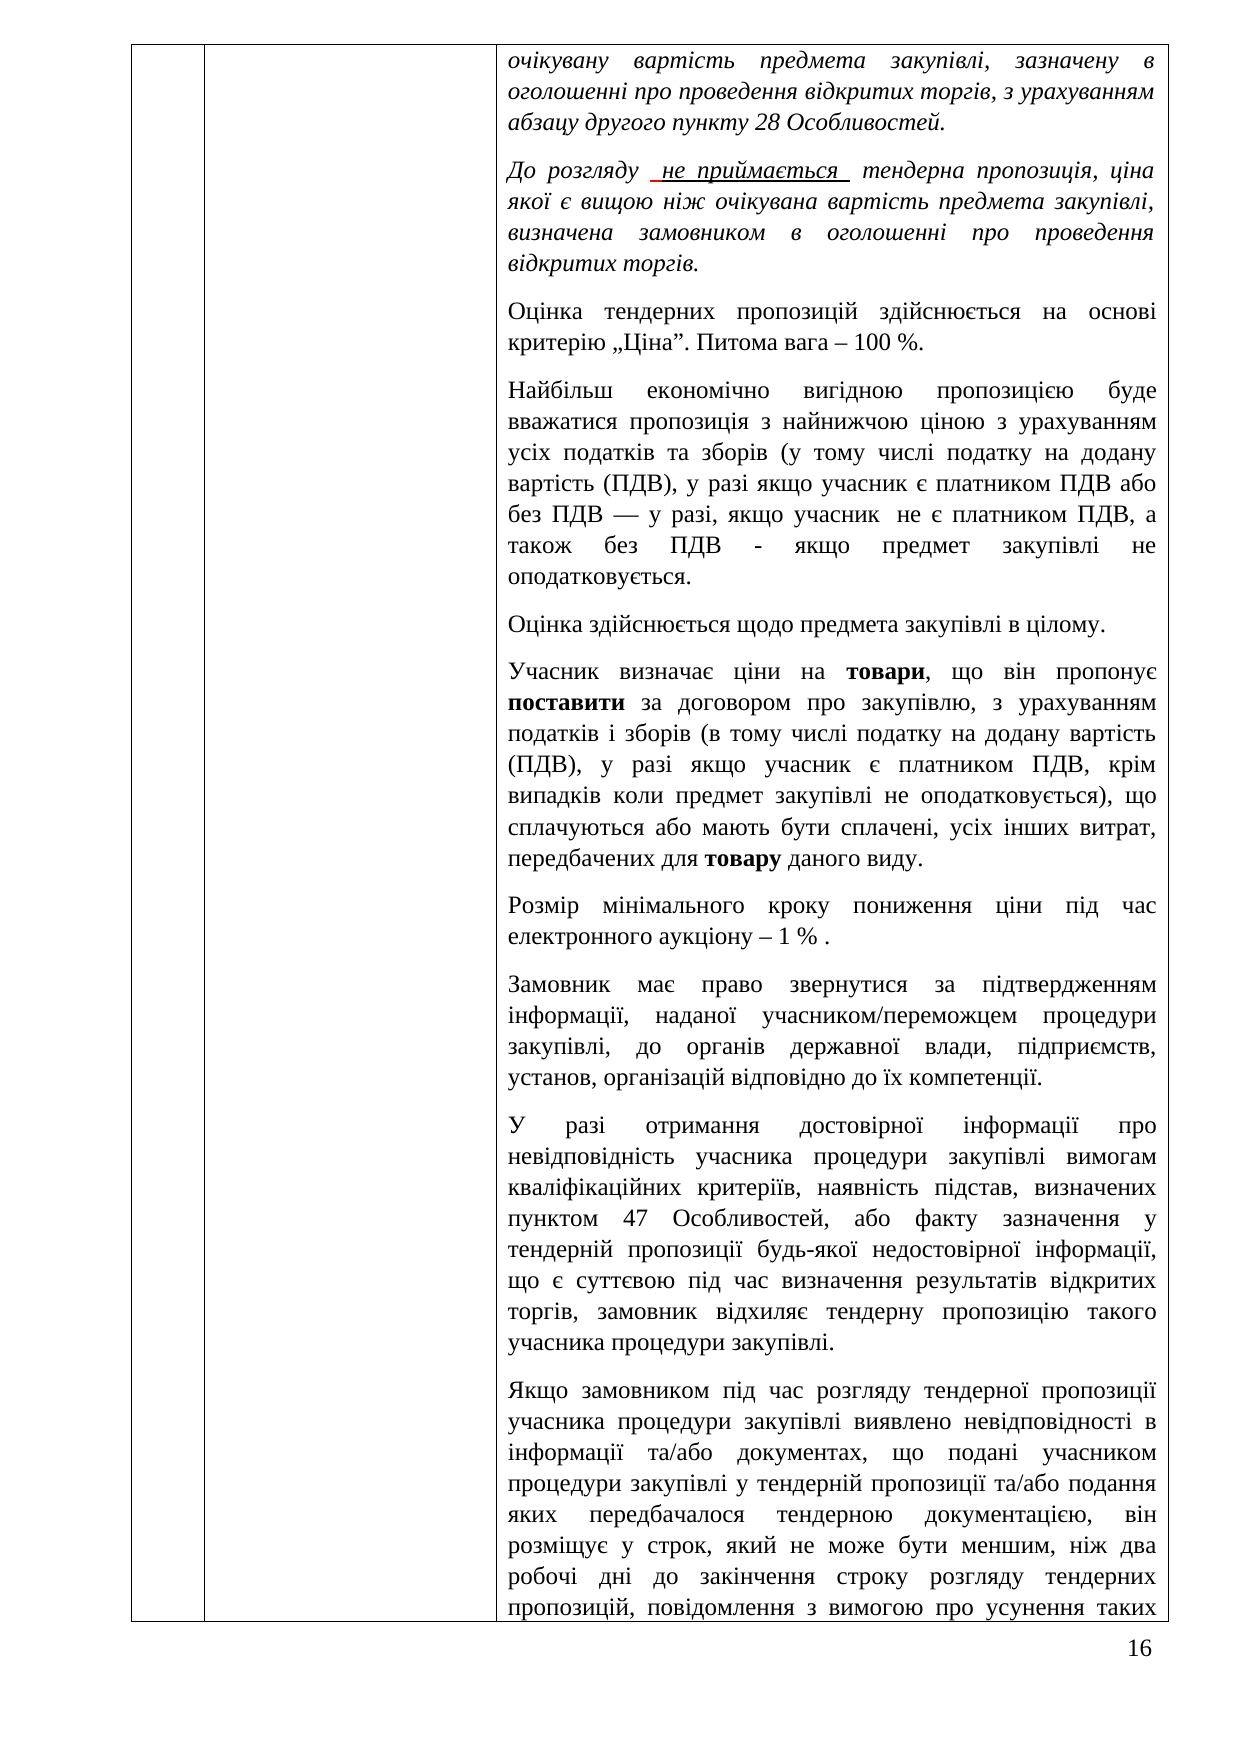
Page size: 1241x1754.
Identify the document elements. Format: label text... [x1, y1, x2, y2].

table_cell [205, 45, 496, 1621]
table_cell 1 [132, 45, 204, 1621]
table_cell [497, 45, 1168, 1621]
